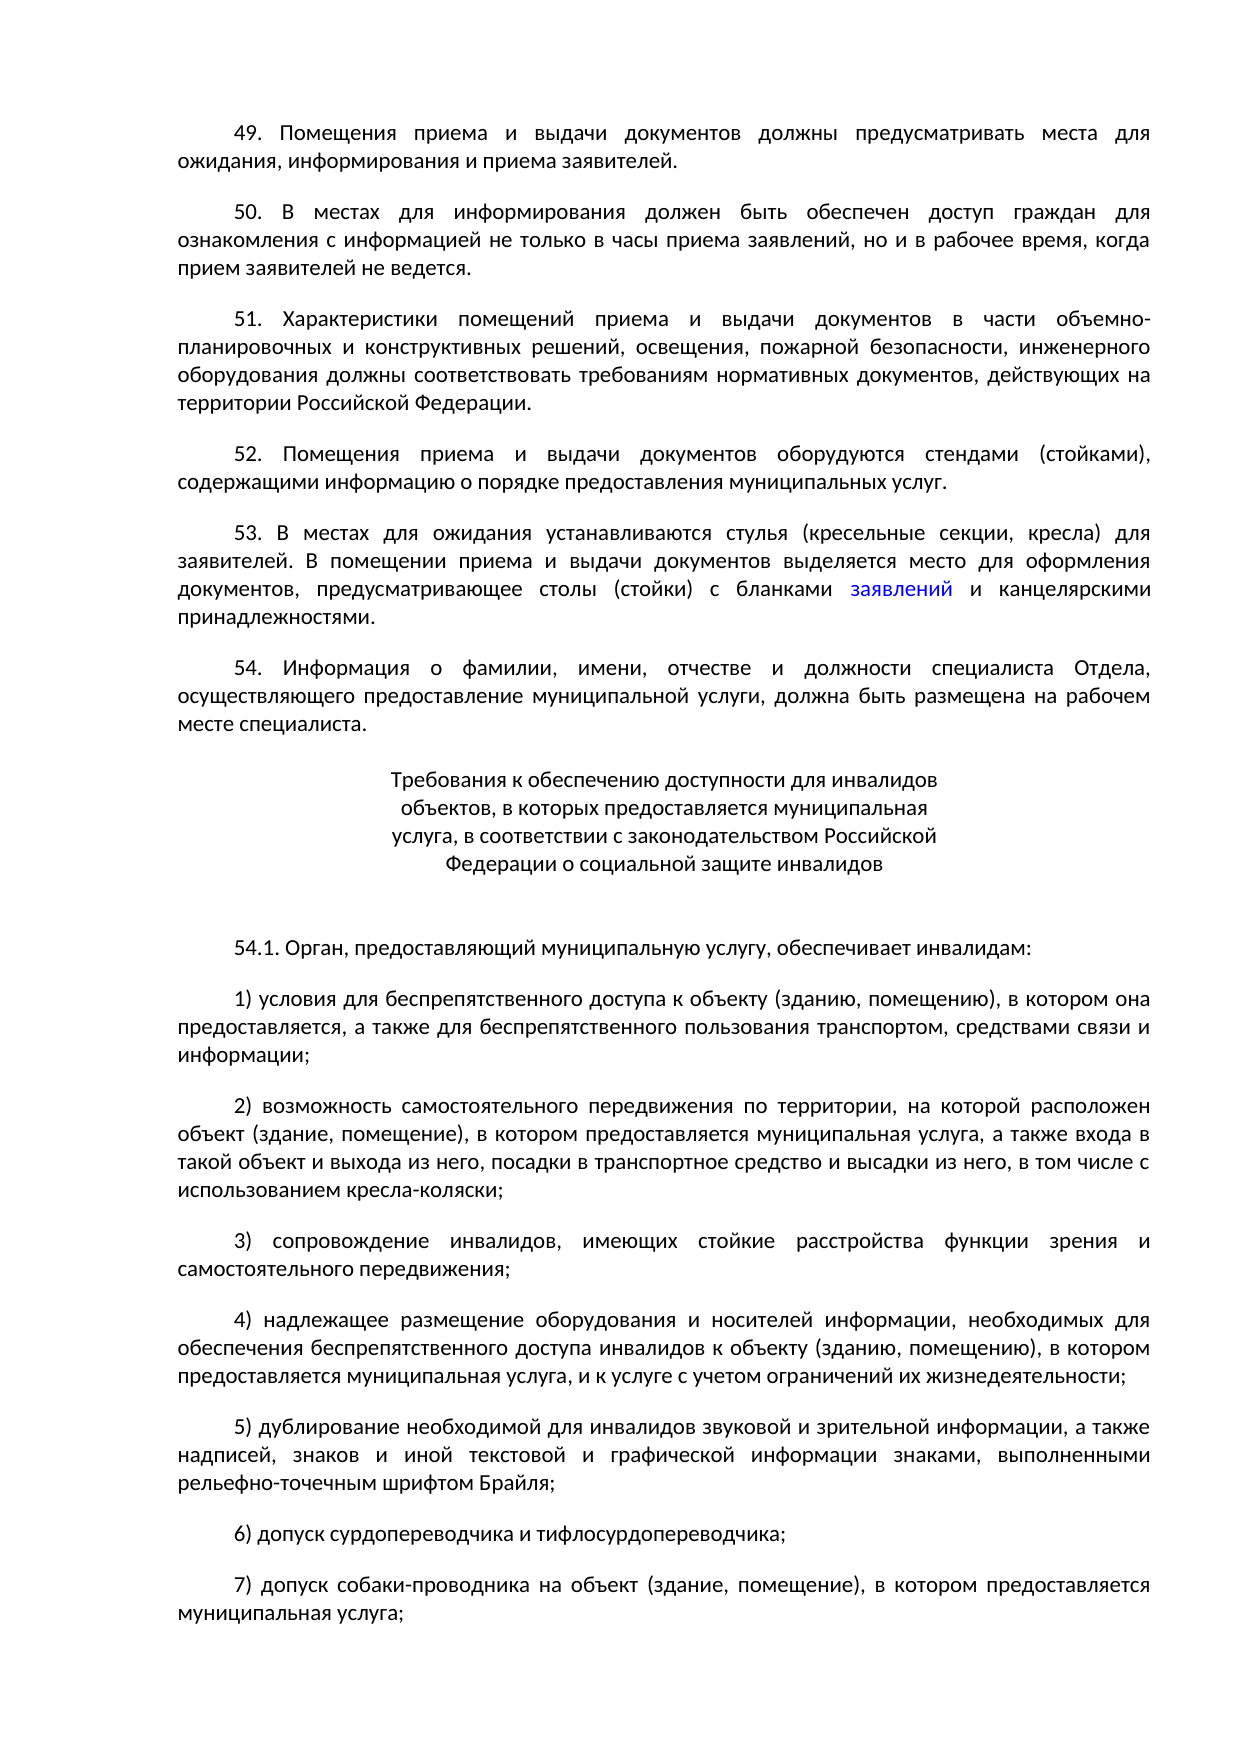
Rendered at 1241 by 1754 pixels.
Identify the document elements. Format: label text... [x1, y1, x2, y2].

text 49. Помещения приема и выдачи документов должны предусматривать места для ожидания, информирования и приема заявителей. [177, 118, 1152, 174]
text Требования к обеспечению доступности для инвалидов [177, 765, 1152, 793]
text 5) дублирование необходимой для инвалидов звуковой и зрительной информации, а также надписей, знаков и иной текстовой и графической информации знаками, выполненными рельефно-точечным шрифтом Брайля; [177, 1412, 1152, 1496]
text 4) надлежащее размещение оборудования и носителей информации, необходимых для обеспечения беспрепятственного доступа инвалидов к объекту (зданию, помещению), в котором предоставляется муниципальная услуга, и к услуге с учетом ограничений их жизнедеятельности; [177, 1305, 1152, 1389]
text 2) возможность самостоятельного передвижения по территории, на которой расположен объект (здание, помещение), в котором предоставляется муниципальная услуга, а также входа в такой объект и выхода из него, посадки в транспортное средство и высадки из него, в том числе с использованием кресла-коляски; [177, 1091, 1152, 1203]
text услуга, в соответствии с законодательством Российской [177, 821, 1152, 849]
text 3) сопровождение инвалидов, имеющих стойкие расстройства функции зрения и самостоятельного передвижения; [177, 1226, 1152, 1282]
text 6) допуск сурдопереводчика и тифлосурдопереводчика; [177, 1519, 1152, 1547]
text Федерации о социальной защите инвалидов [177, 849, 1152, 877]
text 50. В местах для информирования должен быть обеспечен доступ граждан для ознакомления с информацией не только в часы приема заявлений, но и в рабочее время, когда прием заявителей не ведется. [177, 197, 1152, 281]
text 52. Помещения приема и выдачи документов оборудуются стендами (стойками), содержащими информацию о порядке предоставления муниципальных услуг. [177, 439, 1152, 495]
text 54. Информация о фамилии, имени, отчестве и должности специалиста Отдела, осуществляющего предоставление муниципальной услуги, должна быть размещена на рабочем месте специалиста. [177, 653, 1152, 737]
text 1) условия для беспрепятственного доступа к объекту (зданию, помещению), в котором она предоставляется, а также для беспрепятственного пользования транспортом, средствами связи и информации; [177, 984, 1152, 1068]
text объектов, в которых предоставляется муниципальная [177, 793, 1152, 821]
text 53. В местах для ожидания устанавливаются стулья (кресельные секции, кресла) для заявителей. В помещении приема и выдачи документов выделяется место для оформления документов, предусматривающее столы (стойки) с бланками заявлений и канцелярскими принадлежностями. [177, 518, 1152, 630]
text 51. Характеристики помещений приема и выдачи документов в части объемно-планировочных и конструктивных решений, освещения, пожарной безопасности, инженерного оборудования должны соответствовать требованиям нормативных документов, действующих на территории Российской Федерации. [177, 304, 1152, 416]
text 54.1. Орган, предоставляющий муниципальную услугу, обеспечивает инвалидам: [177, 933, 1152, 961]
text 7) допуск собаки-проводника на объект (здание, помещение), в котором предоставляется муниципальная услуга; [177, 1570, 1152, 1626]
